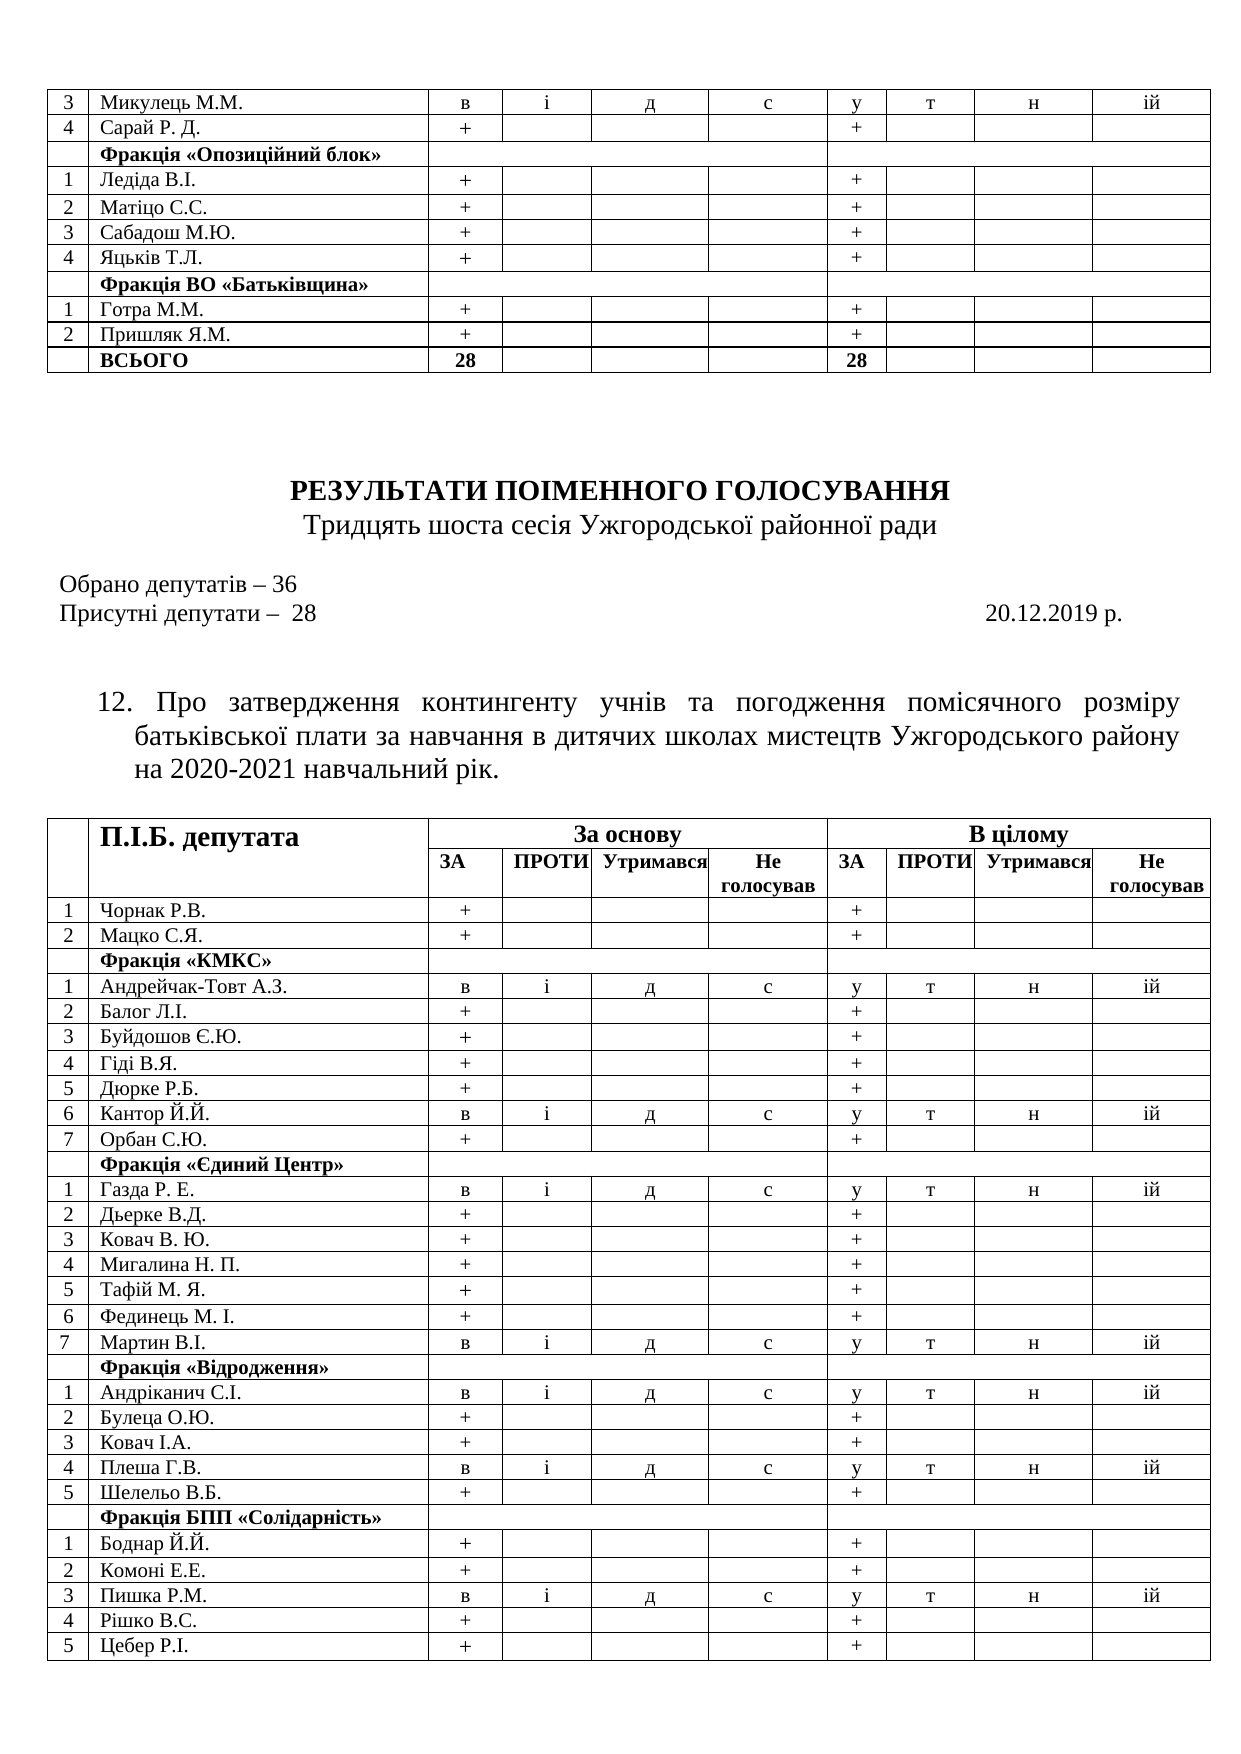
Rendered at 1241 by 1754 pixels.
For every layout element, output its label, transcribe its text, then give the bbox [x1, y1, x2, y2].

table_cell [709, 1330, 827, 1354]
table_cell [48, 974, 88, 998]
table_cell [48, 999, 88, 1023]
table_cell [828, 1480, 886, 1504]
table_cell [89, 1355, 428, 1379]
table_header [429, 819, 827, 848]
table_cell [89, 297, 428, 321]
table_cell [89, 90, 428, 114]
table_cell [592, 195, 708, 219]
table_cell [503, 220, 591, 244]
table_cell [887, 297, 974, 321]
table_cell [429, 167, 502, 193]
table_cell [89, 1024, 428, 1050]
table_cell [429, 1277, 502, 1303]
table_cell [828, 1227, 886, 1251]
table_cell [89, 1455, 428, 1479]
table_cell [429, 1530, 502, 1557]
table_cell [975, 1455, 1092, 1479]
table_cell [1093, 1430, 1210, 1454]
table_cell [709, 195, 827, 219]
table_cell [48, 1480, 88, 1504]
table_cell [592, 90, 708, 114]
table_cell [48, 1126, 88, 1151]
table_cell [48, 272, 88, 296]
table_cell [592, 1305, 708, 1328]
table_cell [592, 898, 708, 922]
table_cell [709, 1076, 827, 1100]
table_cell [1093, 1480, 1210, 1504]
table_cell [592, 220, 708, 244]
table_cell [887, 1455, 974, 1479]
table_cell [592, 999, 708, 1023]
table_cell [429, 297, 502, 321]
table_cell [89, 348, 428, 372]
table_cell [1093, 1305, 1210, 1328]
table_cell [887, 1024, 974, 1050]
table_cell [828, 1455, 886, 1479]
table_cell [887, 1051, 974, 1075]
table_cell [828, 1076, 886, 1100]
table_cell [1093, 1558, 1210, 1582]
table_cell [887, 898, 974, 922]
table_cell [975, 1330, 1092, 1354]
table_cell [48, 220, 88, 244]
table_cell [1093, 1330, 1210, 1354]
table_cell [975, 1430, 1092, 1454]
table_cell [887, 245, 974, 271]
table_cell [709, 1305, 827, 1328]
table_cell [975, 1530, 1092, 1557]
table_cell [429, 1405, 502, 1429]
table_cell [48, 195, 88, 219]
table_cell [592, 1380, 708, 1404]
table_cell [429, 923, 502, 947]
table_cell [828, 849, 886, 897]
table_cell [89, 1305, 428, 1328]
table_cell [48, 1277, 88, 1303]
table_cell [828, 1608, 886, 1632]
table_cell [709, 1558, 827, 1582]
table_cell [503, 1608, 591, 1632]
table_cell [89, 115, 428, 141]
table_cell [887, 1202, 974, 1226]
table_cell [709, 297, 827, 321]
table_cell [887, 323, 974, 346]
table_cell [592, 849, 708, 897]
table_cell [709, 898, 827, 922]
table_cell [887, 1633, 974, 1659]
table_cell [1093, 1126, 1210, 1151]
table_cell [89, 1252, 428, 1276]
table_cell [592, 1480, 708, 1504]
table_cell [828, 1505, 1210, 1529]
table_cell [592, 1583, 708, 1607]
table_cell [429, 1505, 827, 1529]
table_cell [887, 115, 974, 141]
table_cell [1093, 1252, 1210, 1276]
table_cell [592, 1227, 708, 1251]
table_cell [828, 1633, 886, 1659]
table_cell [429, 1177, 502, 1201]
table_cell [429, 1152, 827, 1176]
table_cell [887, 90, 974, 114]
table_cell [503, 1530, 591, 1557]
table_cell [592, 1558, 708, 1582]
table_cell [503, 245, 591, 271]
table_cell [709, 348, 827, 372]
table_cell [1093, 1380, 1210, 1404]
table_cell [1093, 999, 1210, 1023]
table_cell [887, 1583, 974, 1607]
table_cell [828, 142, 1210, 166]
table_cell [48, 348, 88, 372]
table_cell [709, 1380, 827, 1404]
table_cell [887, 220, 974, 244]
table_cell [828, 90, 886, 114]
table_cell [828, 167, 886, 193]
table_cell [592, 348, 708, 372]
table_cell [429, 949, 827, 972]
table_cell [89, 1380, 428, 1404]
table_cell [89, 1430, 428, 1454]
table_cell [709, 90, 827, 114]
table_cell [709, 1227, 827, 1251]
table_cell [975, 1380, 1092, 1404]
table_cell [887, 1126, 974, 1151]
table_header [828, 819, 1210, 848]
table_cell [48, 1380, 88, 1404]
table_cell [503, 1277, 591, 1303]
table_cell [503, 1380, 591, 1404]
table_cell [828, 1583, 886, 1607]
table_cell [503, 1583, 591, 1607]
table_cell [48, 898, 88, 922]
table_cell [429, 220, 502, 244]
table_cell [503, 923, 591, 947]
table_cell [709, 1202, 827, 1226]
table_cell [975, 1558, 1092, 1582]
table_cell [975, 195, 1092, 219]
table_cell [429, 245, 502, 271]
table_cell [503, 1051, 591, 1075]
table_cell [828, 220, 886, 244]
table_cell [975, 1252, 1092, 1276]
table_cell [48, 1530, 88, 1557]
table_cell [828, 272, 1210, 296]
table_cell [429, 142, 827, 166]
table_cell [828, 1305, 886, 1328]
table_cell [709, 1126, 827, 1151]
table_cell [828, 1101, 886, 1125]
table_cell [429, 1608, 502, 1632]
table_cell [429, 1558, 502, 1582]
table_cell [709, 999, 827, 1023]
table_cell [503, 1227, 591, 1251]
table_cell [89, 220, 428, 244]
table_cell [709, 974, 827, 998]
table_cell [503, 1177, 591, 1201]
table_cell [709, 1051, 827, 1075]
list Про затвердження контингенту учнів та погодження помісячного розміру батьківської плати за навчання в дитячих школах мистецтв Ужгородського району на 2020-2021 навчальний рік. [97, 684, 1181, 785]
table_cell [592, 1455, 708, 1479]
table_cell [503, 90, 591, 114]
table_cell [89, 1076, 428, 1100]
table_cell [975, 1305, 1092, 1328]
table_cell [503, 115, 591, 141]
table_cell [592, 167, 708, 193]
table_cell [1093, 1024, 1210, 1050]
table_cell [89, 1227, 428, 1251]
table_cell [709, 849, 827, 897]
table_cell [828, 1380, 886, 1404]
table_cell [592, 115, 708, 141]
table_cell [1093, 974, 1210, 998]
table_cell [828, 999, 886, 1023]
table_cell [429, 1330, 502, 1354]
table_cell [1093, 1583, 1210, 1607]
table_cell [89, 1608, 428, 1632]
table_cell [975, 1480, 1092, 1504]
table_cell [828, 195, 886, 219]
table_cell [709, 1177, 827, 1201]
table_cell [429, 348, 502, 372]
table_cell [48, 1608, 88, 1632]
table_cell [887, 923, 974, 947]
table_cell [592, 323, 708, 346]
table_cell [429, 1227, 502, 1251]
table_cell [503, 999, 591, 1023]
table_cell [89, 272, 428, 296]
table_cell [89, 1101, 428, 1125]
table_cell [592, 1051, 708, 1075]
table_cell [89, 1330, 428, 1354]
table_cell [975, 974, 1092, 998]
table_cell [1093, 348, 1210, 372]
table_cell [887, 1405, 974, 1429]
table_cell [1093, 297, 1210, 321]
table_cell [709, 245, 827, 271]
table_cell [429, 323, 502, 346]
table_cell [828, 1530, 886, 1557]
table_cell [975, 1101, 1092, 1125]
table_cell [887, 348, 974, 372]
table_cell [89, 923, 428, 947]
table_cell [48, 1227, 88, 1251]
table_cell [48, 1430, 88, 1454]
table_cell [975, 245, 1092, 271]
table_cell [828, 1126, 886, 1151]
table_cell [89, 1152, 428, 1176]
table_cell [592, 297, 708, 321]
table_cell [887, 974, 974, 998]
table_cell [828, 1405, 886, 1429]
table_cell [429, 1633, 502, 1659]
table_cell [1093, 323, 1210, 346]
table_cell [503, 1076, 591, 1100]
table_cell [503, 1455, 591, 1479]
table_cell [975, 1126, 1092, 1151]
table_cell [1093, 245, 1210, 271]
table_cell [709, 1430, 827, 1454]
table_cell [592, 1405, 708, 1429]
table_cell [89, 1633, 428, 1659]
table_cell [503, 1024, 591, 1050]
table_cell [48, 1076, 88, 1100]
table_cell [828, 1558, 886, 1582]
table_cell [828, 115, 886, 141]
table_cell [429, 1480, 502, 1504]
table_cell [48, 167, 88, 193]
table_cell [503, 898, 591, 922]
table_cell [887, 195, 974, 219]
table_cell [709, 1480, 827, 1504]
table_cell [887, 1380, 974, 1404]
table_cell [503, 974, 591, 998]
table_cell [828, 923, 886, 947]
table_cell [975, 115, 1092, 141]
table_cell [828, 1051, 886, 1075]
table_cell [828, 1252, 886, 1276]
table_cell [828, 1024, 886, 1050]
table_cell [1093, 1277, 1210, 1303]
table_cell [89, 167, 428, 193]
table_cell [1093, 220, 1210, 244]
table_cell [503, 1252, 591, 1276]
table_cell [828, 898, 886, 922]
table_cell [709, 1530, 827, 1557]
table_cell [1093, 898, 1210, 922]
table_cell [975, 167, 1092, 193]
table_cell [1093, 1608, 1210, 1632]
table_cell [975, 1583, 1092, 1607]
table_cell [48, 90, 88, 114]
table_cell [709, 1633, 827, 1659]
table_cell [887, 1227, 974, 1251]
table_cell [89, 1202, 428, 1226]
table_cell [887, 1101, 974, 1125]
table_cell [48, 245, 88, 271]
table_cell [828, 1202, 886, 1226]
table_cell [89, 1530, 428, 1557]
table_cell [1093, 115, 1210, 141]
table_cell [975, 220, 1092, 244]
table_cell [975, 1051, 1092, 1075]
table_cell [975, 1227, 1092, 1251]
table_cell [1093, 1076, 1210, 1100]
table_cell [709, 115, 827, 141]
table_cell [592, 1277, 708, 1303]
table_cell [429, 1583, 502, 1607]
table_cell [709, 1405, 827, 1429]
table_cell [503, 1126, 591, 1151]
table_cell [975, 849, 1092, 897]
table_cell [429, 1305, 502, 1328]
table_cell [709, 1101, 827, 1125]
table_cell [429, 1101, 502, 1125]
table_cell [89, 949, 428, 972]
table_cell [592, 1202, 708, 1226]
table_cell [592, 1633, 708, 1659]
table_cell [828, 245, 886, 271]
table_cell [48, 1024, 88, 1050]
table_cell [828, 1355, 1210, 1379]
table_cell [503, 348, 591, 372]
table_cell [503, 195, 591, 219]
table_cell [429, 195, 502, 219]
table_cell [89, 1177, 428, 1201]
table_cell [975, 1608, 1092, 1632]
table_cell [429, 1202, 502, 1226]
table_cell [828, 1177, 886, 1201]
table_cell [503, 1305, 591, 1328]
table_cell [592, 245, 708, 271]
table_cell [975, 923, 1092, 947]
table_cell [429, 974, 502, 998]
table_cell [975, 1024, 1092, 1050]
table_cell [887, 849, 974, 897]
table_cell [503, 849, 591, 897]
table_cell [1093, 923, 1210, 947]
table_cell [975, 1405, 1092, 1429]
text Тридцять шоста сесія Ужгородської районної ради [59, 507, 1181, 540]
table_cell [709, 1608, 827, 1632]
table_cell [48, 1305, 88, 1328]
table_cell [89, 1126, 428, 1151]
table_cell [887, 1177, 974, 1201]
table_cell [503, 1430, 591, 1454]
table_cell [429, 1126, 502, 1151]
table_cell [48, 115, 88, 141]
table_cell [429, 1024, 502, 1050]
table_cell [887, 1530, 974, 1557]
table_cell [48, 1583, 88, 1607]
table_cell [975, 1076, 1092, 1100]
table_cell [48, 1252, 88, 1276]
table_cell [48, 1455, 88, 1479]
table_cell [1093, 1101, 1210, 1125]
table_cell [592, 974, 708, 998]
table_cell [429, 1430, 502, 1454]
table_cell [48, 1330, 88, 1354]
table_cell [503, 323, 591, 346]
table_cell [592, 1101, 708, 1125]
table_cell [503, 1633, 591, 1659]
text РЕЗУЛЬТАТИ ПОІМЕННОГО ГОЛОСУВАННЯ [59, 473, 1181, 507]
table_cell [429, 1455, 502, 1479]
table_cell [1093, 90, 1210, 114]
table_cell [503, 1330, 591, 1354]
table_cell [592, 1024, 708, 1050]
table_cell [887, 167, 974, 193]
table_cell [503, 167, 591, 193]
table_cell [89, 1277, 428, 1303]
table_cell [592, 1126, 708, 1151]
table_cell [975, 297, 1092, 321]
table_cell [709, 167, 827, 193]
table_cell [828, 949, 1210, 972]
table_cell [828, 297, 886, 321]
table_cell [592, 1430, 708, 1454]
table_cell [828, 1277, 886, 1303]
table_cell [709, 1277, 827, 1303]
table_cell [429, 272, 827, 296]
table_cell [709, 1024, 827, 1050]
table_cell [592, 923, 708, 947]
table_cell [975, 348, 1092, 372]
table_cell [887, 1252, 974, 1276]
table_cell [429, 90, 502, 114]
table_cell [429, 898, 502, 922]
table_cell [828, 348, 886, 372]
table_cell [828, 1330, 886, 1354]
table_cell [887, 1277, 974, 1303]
text Обрано депутатів – 36 [59, 569, 1181, 598]
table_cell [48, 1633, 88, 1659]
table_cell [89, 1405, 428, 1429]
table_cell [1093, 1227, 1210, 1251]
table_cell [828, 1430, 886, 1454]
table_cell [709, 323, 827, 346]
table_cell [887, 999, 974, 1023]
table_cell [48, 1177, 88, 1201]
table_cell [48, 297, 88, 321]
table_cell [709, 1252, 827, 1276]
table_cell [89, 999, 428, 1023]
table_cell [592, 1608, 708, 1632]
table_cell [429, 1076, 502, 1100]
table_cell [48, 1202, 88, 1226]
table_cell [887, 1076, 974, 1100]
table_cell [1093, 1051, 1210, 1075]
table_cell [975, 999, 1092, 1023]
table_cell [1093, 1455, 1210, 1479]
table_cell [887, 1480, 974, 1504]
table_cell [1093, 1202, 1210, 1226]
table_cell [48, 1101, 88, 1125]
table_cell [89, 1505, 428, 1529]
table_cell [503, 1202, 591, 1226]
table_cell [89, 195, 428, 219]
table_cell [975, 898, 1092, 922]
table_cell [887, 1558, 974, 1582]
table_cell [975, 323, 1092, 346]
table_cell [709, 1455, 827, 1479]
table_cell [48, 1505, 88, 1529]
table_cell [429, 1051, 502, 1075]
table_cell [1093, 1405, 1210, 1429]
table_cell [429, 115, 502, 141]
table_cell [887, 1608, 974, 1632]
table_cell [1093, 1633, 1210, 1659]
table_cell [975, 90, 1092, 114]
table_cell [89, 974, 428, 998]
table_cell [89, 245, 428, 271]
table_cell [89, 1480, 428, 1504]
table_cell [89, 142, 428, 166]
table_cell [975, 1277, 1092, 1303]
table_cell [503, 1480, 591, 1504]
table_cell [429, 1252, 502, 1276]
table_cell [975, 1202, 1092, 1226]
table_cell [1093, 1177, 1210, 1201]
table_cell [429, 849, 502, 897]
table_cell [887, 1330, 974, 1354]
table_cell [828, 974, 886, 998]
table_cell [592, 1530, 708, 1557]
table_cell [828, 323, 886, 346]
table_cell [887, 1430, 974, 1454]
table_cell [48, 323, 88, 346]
text Присутні депутати – 28 20.12.2019 р. [59, 598, 1181, 627]
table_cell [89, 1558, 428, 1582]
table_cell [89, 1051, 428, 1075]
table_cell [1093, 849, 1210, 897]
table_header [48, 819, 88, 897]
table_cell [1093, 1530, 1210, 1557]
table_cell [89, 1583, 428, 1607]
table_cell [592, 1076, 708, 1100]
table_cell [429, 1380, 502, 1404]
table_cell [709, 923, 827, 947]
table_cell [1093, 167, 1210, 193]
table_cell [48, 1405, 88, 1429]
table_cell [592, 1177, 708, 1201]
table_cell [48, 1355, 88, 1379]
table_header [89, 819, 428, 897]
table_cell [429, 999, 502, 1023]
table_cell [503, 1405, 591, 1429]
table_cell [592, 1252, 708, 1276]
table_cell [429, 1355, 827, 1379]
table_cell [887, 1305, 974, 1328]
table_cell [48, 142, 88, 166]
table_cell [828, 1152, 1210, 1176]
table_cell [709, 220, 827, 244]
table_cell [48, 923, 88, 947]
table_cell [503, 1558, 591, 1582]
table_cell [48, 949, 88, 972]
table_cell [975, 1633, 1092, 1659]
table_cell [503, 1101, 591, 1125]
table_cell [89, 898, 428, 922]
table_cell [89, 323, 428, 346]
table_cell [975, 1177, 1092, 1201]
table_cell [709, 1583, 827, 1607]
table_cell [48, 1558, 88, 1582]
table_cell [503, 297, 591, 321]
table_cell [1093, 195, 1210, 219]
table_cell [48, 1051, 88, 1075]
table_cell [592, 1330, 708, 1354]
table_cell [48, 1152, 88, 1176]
